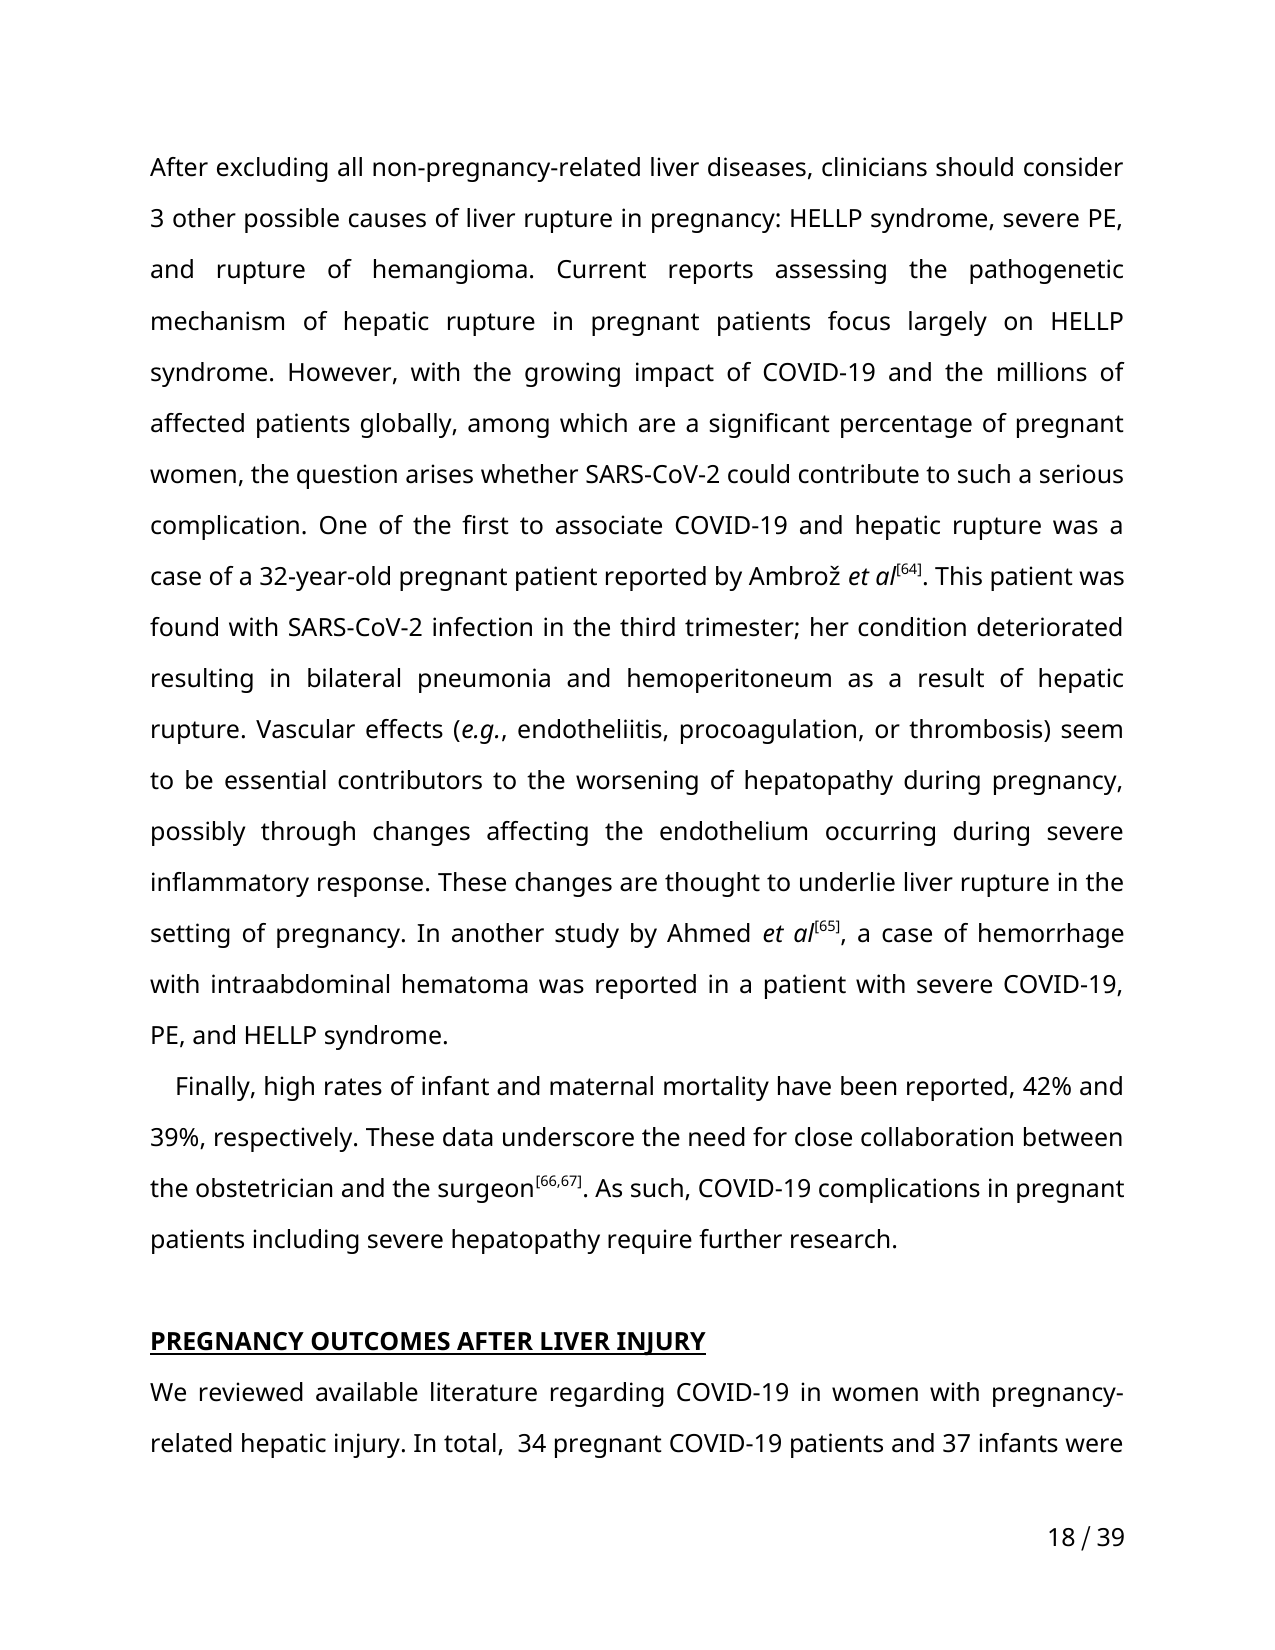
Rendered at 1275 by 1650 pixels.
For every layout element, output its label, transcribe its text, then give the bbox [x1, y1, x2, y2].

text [150, 1375, 1125, 1460]
text PREGNANCY OUTCOMES AFTER LIVER INJURY [150, 1324, 1125, 1358]
text Finally, high rates of infant and maternal mortality have been reported, 42% and 39%, respectively. These data underscore the need for close collaboration between the obstetrician and the surgeon[66,67]. As such, COVID-19 complications in pregnant patients including severe hepatopathy require further research. [150, 1069, 1125, 1256]
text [150, 150, 1125, 1052]
